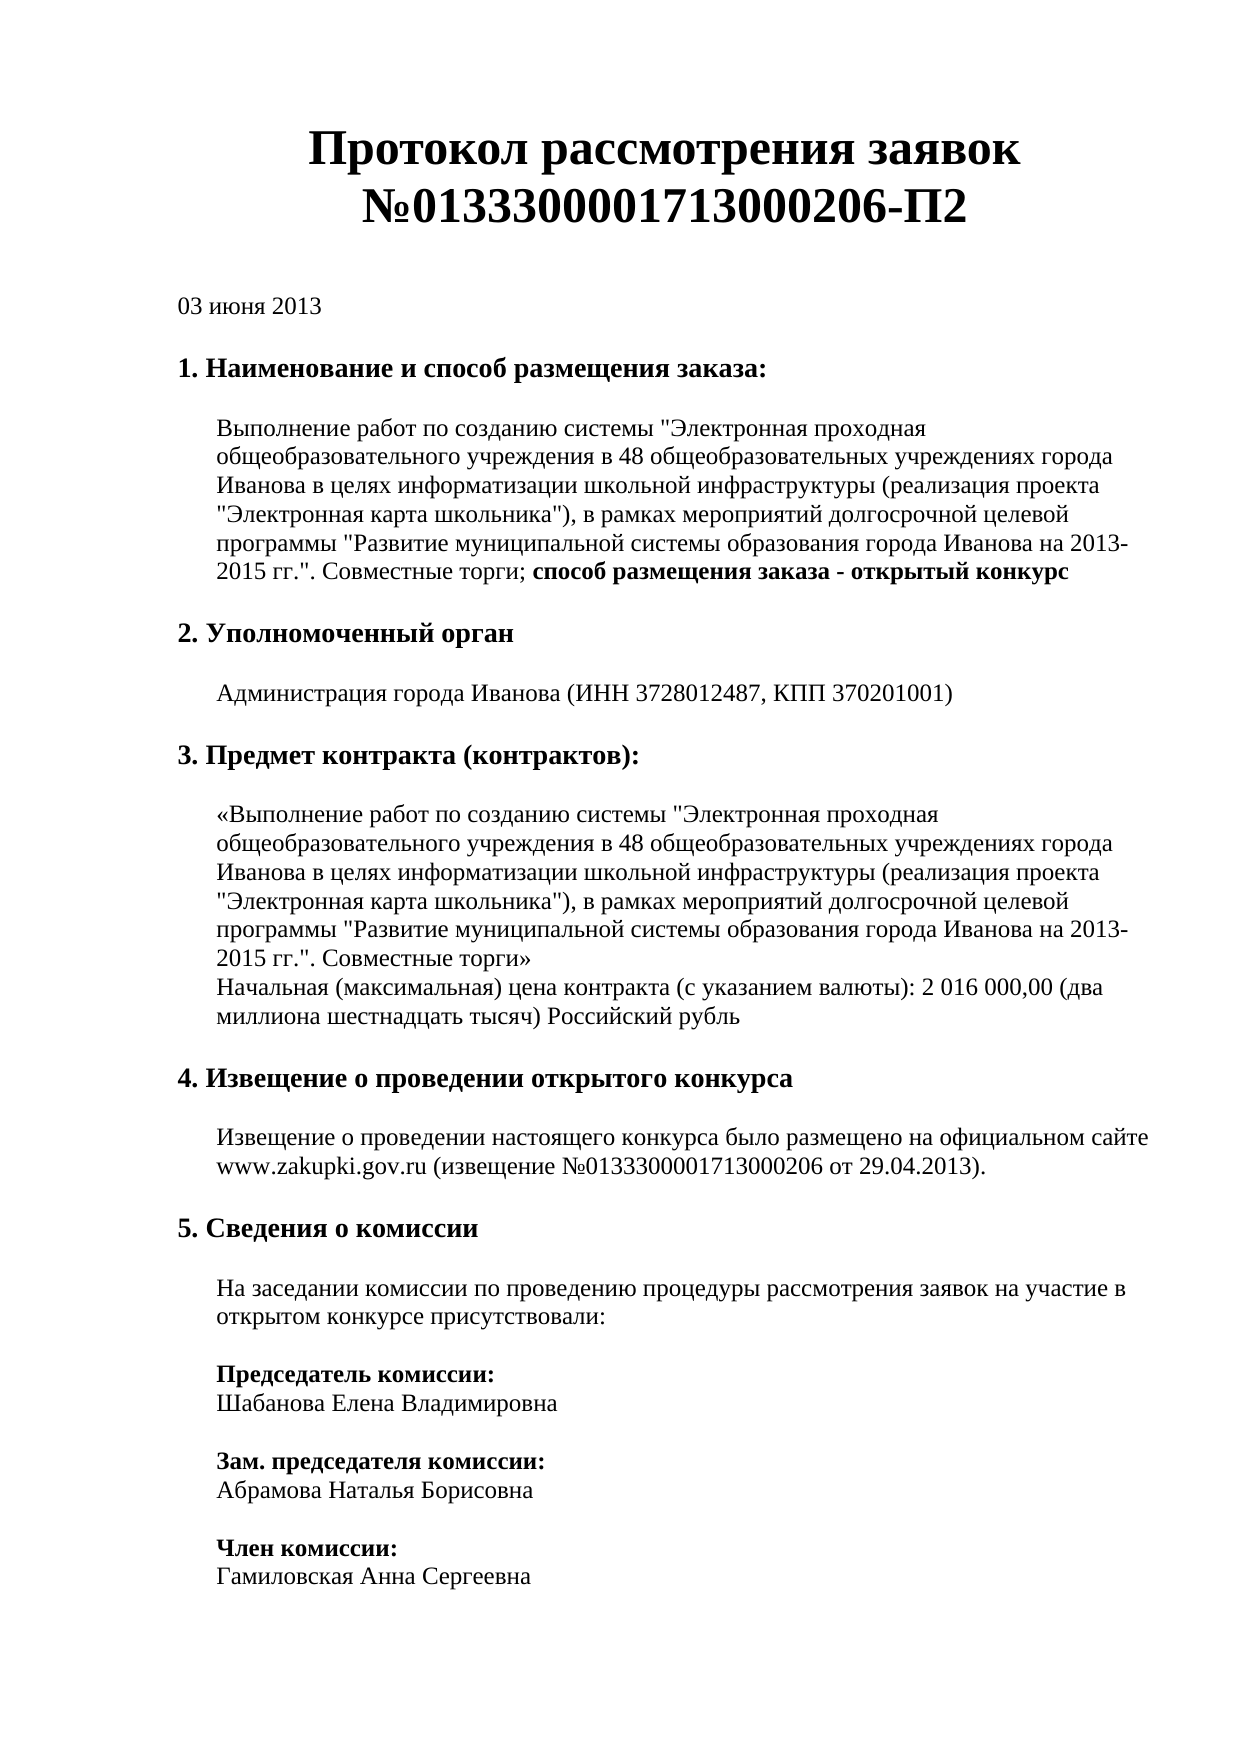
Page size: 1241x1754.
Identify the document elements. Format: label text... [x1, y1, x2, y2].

text Выполнение работ по созданию системы "Электронная проходная общеобразовательного учреждения в 48 общеобразовательных учреждениях города Иванова в целях информатизации школьной инфраструктуры (реализация проекта "Электронная карта школьника"), в рамках мероприятий долгосрочной целевой программы "Развитие муниципальной системы образования города Иванова на 2013-2015 гг.". Совместные торги; способ размещения заказа - открытый конкурс [216, 413, 1152, 585]
text Администрация города Иванова (ИНН 3728012487, КПП 370201001) [216, 678, 1152, 707]
text Член комиссии: Гамиловская Анна Сергеевна [216, 1533, 1152, 1590]
text Зам. председателя комиссии: Абрамова Наталья Борисовна [216, 1446, 1152, 1503]
text 5. Сведения о комиссии [177, 1211, 1152, 1243]
text 3. Предмет контракта (контрактов): [177, 738, 1152, 770]
text На заседании комиссии по проведению процедуры рассмотрения заявок на участие в открытом конкурсе присутствовали: [216, 1273, 1152, 1330]
text 4. Извещение о проведении открытого конкурса [177, 1061, 1152, 1093]
text 2. Уполномоченный орган [177, 616, 1152, 649]
text Председатель комиссии: Шабанова Елена Владимировна [216, 1359, 1152, 1417]
text «Выполнение работ по созданию системы "Электронная проходная общеобразовательного учреждения в 48 общеобразовательных учреждениях города Иванова в целях информатизации школьной инфраструктуры (реализация проекта "Электронная карта школьника"), в рамках мероприятий долгосрочной целевой программы "Развитие муниципальной системы образования города Иванова на 2013-2015 гг.". Совместные торги» Начальная (максимальная) цена контракта (с указанием валюты): 2 016 000,00 (два миллиона шестнадцать тысяч) Российский рубль [216, 799, 1152, 1029]
text 1. Наименование и способ размещения заказа: [177, 351, 1152, 383]
text Протокол рассмотрения заявок №0133300001713000206-П2 [177, 118, 1152, 233]
text Извещение о проведении настоящего конкурса было размещено на официальном сайте www.zakupki.gov.ru (извещение №0133300001713000206 от 29.04.2013). [216, 1122, 1152, 1180]
text 03 июня 2013 [177, 262, 1152, 320]
